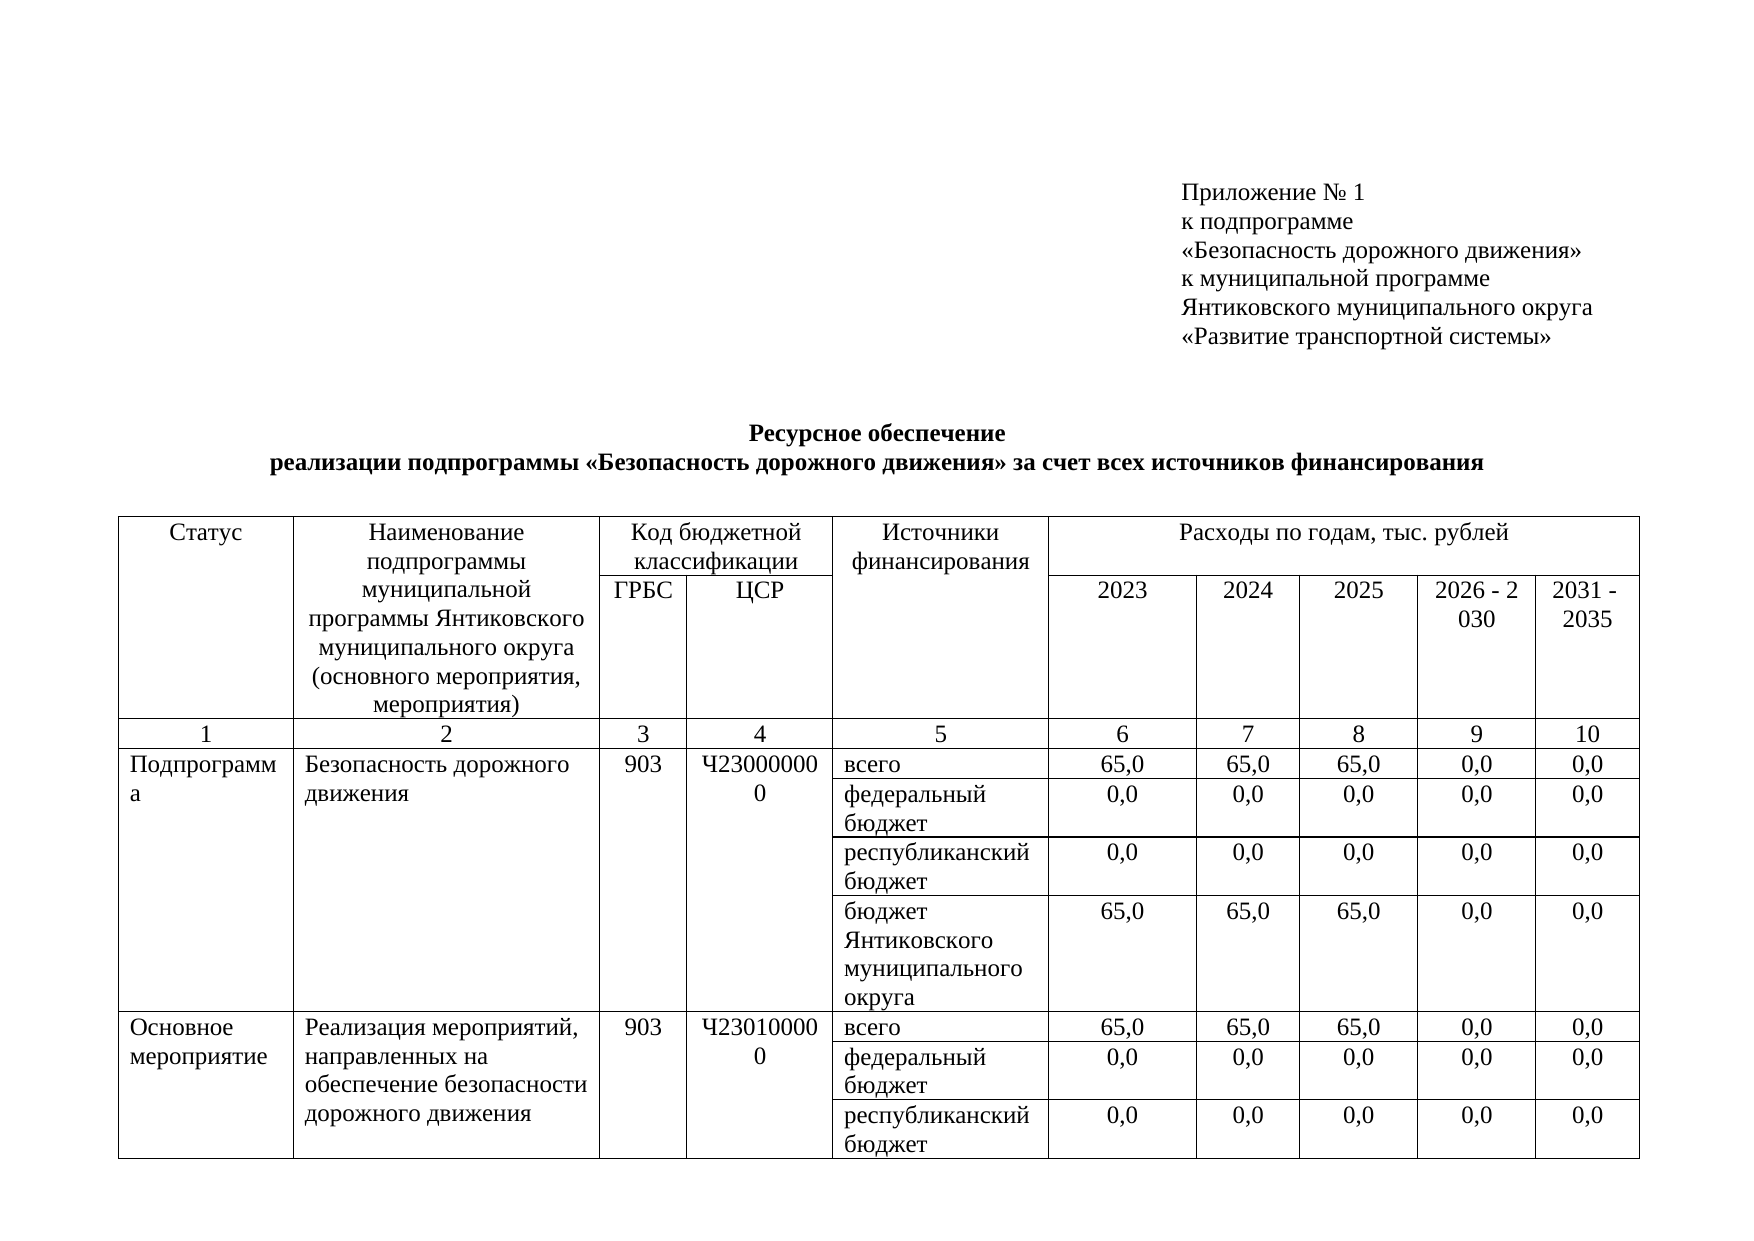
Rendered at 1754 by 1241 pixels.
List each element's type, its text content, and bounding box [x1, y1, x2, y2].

table_cell 8 [1300, 719, 1417, 748]
table_cell 0,0 [1418, 1042, 1535, 1099]
table_cell 0,0 [1197, 779, 1299, 836]
table_cell 5 [833, 719, 1048, 748]
table_cell 2031 - 2035 [1536, 576, 1639, 718]
table_cell Реализация мероприятий, направленных на обеспечение безопасности дорожного движения [294, 1012, 599, 1158]
text Ресурсное обеспечение реализации подпрограммы «Безопасность дорожного движения» за счет всех источников финансирования [118, 418, 1636, 476]
table_cell 65,0 [1300, 896, 1417, 1011]
table_header Статус [119, 517, 293, 718]
table_cell 0,0 [1536, 779, 1639, 836]
text Приложение № 1 к подпрограмме «Безопасность дорожного движения» к муниципальной программе Янтиковского муниципального округа «Развитие транспортной системы» [1181, 177, 1636, 350]
table_cell 2023 [1049, 576, 1196, 718]
table_cell 7 [1197, 719, 1299, 748]
table_cell 0,0 [1049, 838, 1196, 895]
table_cell Подпрограмма [119, 749, 293, 1011]
table_cell 9 [1418, 719, 1535, 748]
table_cell 903 [600, 1012, 686, 1158]
table_cell 65,0 [1049, 1012, 1196, 1041]
table_cell 0,0 [1300, 1100, 1417, 1158]
table_cell 0,0 [1536, 1012, 1639, 1041]
table_cell 65,0 [1300, 1012, 1417, 1041]
table_cell Ч230100000 [687, 1012, 832, 1158]
table_cell 0,0 [1536, 749, 1639, 778]
table_cell 0,0 [1536, 1100, 1639, 1158]
table_cell 0,0 [1536, 838, 1639, 895]
table_cell 903 [600, 749, 686, 1011]
table_cell 0,0 [1418, 1100, 1535, 1158]
table_cell 1 [119, 719, 293, 748]
table_cell 0,0 [1536, 1042, 1639, 1099]
table_cell 3 [600, 719, 686, 748]
table_cell 6 [1049, 719, 1196, 748]
table_cell 0,0 [1418, 896, 1535, 1011]
table_header Наименование подпрограммы муниципальной программы Янтиковского муниципального округа (основного мероприятия, мероприятия) [294, 517, 599, 718]
table_cell ЦСР [687, 576, 832, 718]
table_cell 2 [294, 719, 599, 748]
table_cell 0,0 [1197, 838, 1299, 895]
table_cell 2024 [1197, 576, 1299, 718]
table_cell 0,0 [1049, 779, 1196, 836]
table_cell 65,0 [1197, 1012, 1299, 1041]
table_cell 0,0 [1300, 779, 1417, 836]
table_cell 65,0 [1300, 749, 1417, 778]
table_cell ГРБС [600, 576, 686, 718]
table_cell 0,0 [1197, 1042, 1299, 1099]
table_cell всего [833, 1012, 1048, 1041]
table_cell 0,0 [1300, 838, 1417, 895]
table_cell 0,0 [1049, 1100, 1196, 1158]
table_cell бюджет Янтиковского муниципального округа [833, 896, 1048, 1011]
table_cell 0,0 [1418, 749, 1535, 778]
table_cell 4 [687, 719, 832, 748]
table_cell 0,0 [1418, 838, 1535, 895]
table_cell 0,0 [1418, 779, 1535, 836]
table_cell 65,0 [1049, 749, 1196, 778]
table_cell 65,0 [1197, 749, 1299, 778]
table_cell республиканский бюджет [833, 1100, 1048, 1158]
table_cell 65,0 [1197, 896, 1299, 1011]
table_cell 0,0 [1049, 1042, 1196, 1099]
table_cell 0,0 [1418, 1012, 1535, 1041]
table_cell Безопасность дорожного движения [294, 749, 599, 1011]
table_cell федеральный бюджет [833, 779, 1048, 836]
table_cell 0,0 [1197, 1100, 1299, 1158]
table_header Источники финансирования [833, 517, 1048, 718]
table_cell 0,0 [1536, 896, 1639, 1011]
table_cell 10 [1536, 719, 1639, 748]
table_cell федеральный бюджет [833, 1042, 1048, 1099]
table_cell 65,0 [1049, 896, 1196, 1011]
table_cell 0,0 [1300, 1042, 1417, 1099]
table_cell всего [833, 749, 1048, 778]
table_cell 2026 - 2030 [1418, 576, 1535, 718]
table_cell 2025 [1300, 576, 1417, 718]
table_cell Ч230000000 [687, 749, 832, 1011]
table_header Расходы по годам, тыс. рублей [1049, 517, 1639, 574]
table_cell Основное мероприятие [119, 1012, 293, 1158]
table_cell республиканский бюджет [833, 838, 1048, 895]
table_header Код бюджетной классификации [600, 517, 832, 574]
